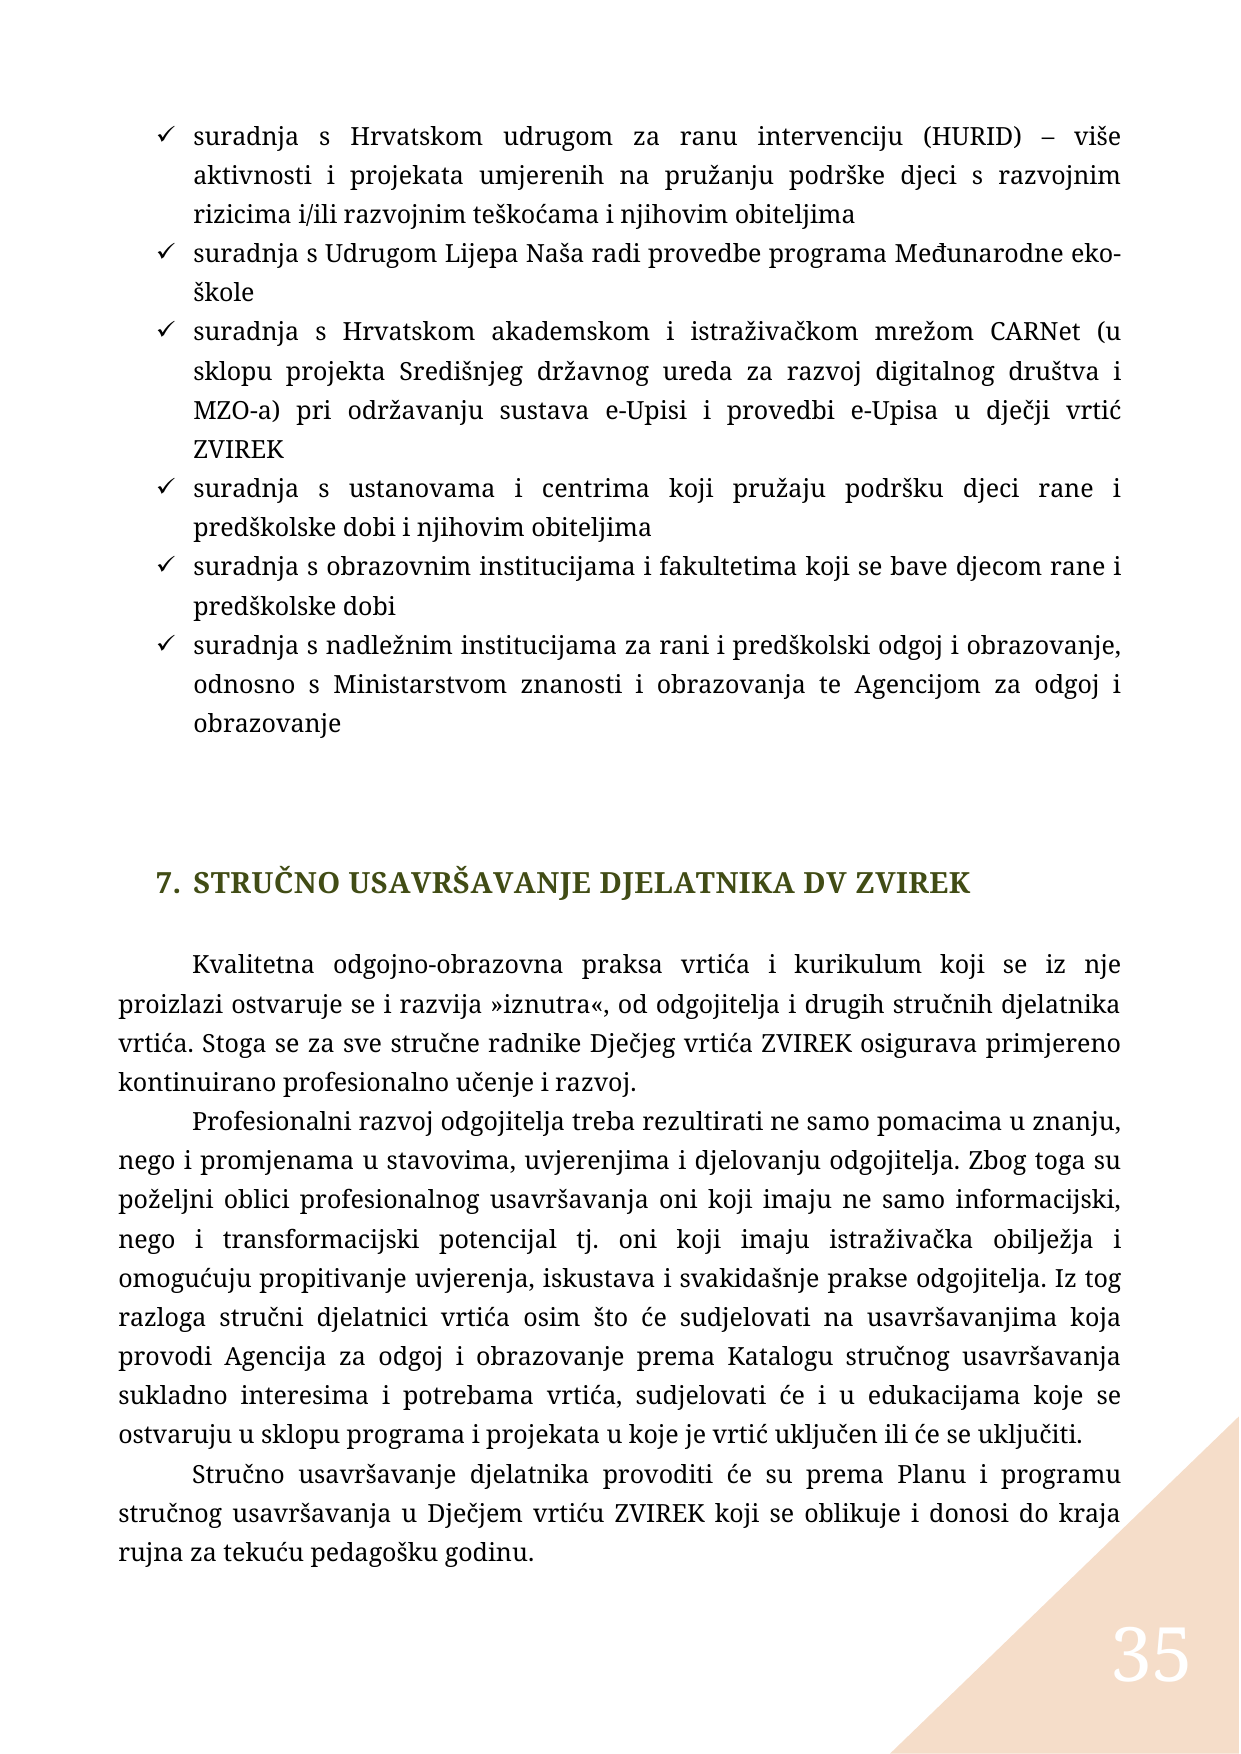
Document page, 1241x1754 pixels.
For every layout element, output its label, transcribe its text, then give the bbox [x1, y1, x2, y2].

list suradnja s ustanovama i centrima koji pružaju podršku djeci rane i predškolske dobi i njihovim obiteljima [156, 471, 1122, 544]
text Profesionalni razvoj odgojitelja treba rezultirati ne samo pomacima u znanju, nego i promjenama u stavovima, uvjerenjima i djelovanju odgojitelja. Zbog toga su poželjni oblici profesionalnog usavršavanja oni koji imaju ne samo informacijski, nego i transformacijski potencijal tj. oni koji imaju istraživačka obilježja i omogućuju propitivanje uvjerenja, iskustava i svakidašnje prakse odgojitelja. Iz tog razloga stručni djelatnici vrtića osim što će sudjelovati na usavršavanjima koja provodi Agencija za odgoj i obrazovanje prema Katalogu stručnog usavršavanja sukladno interesima i potrebama vrtića, sudjelovati će i u edukacijama koje se ostvaruju u sklopu programa i projekata u koje je vrtić uključen ili će se uključiti. [118, 1104, 1122, 1451]
list suradnja s obrazovnim institucijama i fakultetima koji se bave djecom rane i predškolske dobi [156, 549, 1122, 622]
list suradnja s Hrvatskom akademskom i istraživačkom mrežom CARNet (u sklopu projekta Središnjeg državnog ureda za razvoj digitalnog društva i MZO-a) pri održavanju sustava e-Upisi i provedbi e-Upisa u dječji vrtić ZVIREK [156, 314, 1122, 466]
list suradnja s Hrvatskom udrugom za ranu intervenciju (HURID) – više aktivnosti i projekata umjerenih na pružanju podrške djeci s razvojnim rizicima i/ili razvojnim teškoćama i njihovim obiteljima [156, 118, 1122, 231]
text Stručno usavršavanje djelatnika provoditi će su prema Planu i programu stručnog usavršavanja u Dječjem vrtiću ZVIREK koji se oblikuje i donosi do kraja rujna za tekuću pedagošku godinu. [118, 1456, 1122, 1569]
list suradnja s nadležnim institucijama za rani i predškolski odgoj i obrazovanje, odnosno s Ministarstvom znanosti i obrazovanja te Agencijom za odgoj i obrazovanje [156, 627, 1122, 740]
list suradnja s Udrugom Lijepa Naša radi provedbe programa Međunarodne eko-škole [156, 236, 1122, 309]
list Stručno usavršavanje djelatnika DV Zvirek [156, 862, 1122, 902]
text Kvalitetna odgojno-obrazovna praksa vrtića i kurikulum koji se iz nje proizlazi ostvaruje se i razvija »iznutra«, od odgojitelja i drugih stručnih djelatnika vrtića. Stoga se za sve stručne radnike Dječjeg vrtića ZVIREK osigurava primjereno kontinuirano profesionalno učenje i razvoj. [118, 947, 1122, 1099]
